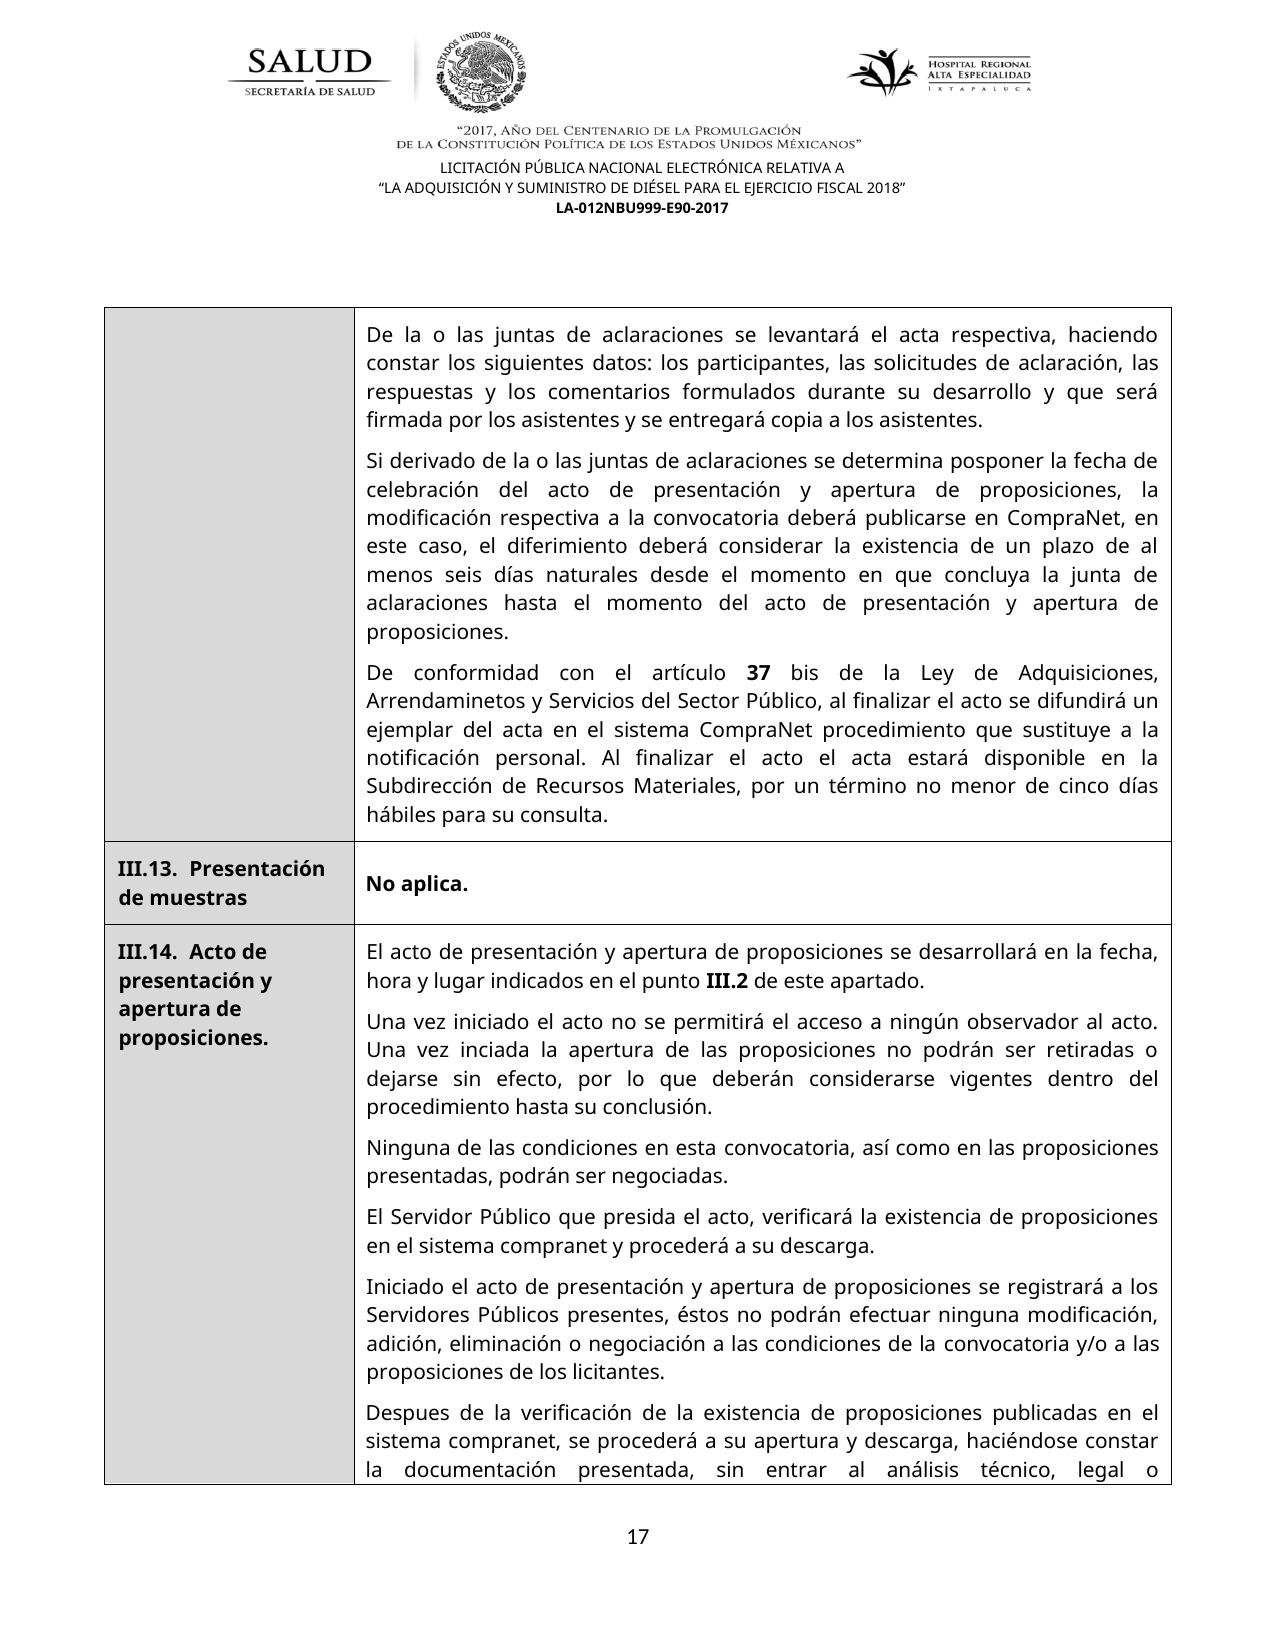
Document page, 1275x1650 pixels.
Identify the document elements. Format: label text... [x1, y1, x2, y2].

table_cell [355, 308, 1171, 841]
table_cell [355, 925, 1171, 1483]
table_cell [105, 308, 354, 841]
table_cell No aplica. [355, 842, 1171, 924]
table_cell Presentación de muestras [105, 842, 354, 924]
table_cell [105, 925, 354, 1483]
